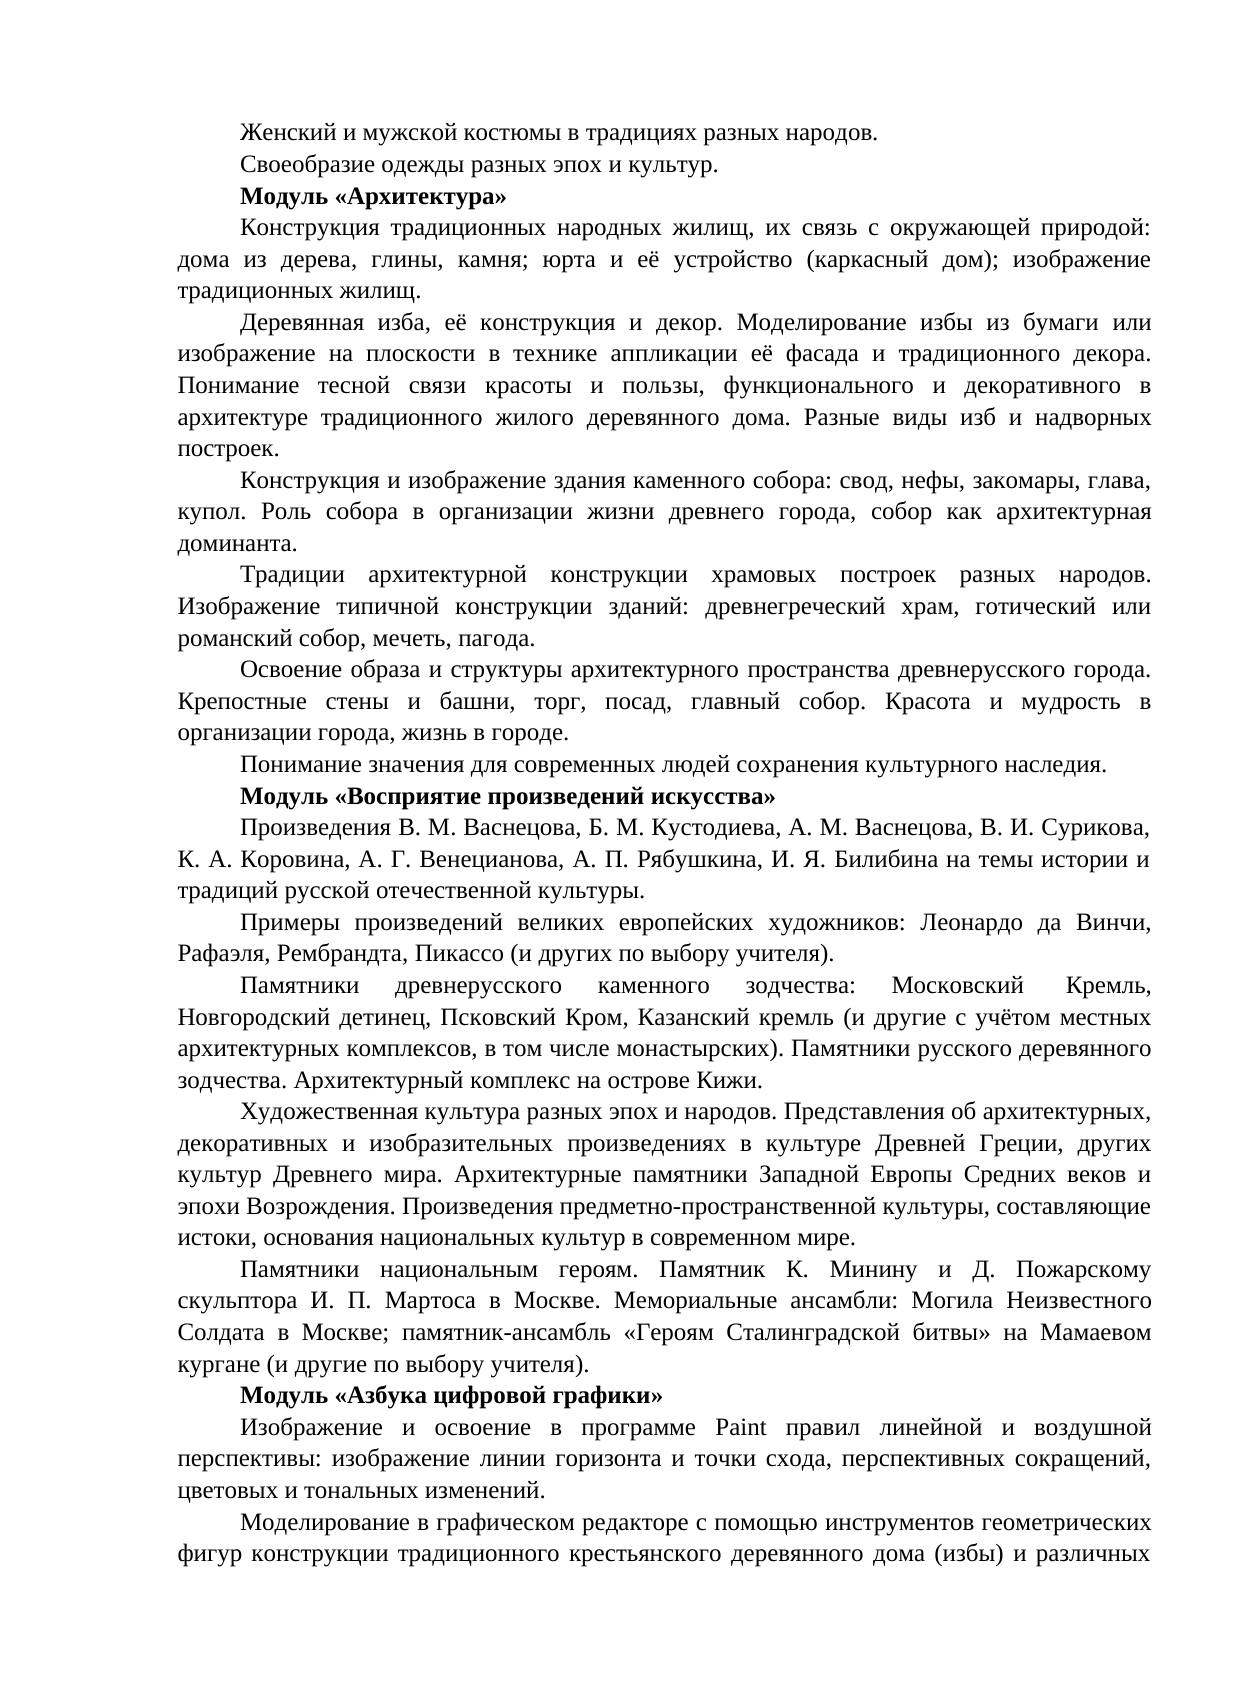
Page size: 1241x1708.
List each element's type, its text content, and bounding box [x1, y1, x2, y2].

text Деревянная изба, её конструкция и декор. Моделирование избы из бумаги или изображение на плоскости в технике аппликации её фасада и традиционного декора. Понимание тесной связи красоты и пользы, функционального и декоративного в архитектуре традиционного жилого деревянного дома. Разные виды изб и надворных построек. [177, 307, 1152, 462]
text Понимание значения для современных людей сохранения культурного наследия. [240, 749, 1163, 778]
subtitle Модуль «Азбука цифровой графики» [240, 1381, 1163, 1409]
subtitle Модуль «Восприятие произведений искусства» [240, 781, 1163, 809]
text Произведения В. М. Васнецова, Б. М. Кустодиева, А. М. Васнецова, В. И. Сурикова, К. А. Коровина, А. Г. Венецианова, А. П. Рябушкина, И. Я. Билибина на темы истории и традиций русской отечественной культуры. [177, 812, 1152, 904]
text Изображение и освоение в программе Paint правил линейной и воздушной перспективы: изображение линии горизонта и точки схода, перспективных сокращений, цветовых и тональных изменений. [177, 1412, 1152, 1504]
text Памятники национальным героям. Памятник К. Минину и Д. Пожарскому скульптора И. П. Мартоса в Москве. Мемориальные ансамбли: Могила Неизвестного Солдата в Москве; памятник-ансамбль «Героям Сталинградской битвы» на Мамаевом кургане (и другие по выбору учителя). [177, 1254, 1152, 1377]
text Памятники древнерусского каменного зодчества: Московский Кремль, Новгородский детинец, Псковский Кром, Казанский кремль (и другие с учётом местных архитектурных комплексов, в том числе монастырских). Памятники русского деревянного зодчества. Архитектурный комплекс на острове Кижи. [177, 970, 1152, 1093]
subtitle Модуль «Архитектура» [240, 181, 1163, 209]
text Традиции архитектурной конструкции храмовых построек разных народов. Изображение типичной конструкции зданий: древнегреческий храм, готический или романский собор, мечеть, пагода. [177, 559, 1152, 651]
text Моделирование в графическом редакторе с помощью инструментов геометрических фигур конструкции традиционного крестьянского деревянного дома (избы) и различных [177, 1507, 1152, 1567]
text Конструкция и изображение здания каменного собора: свод, нефы, закомары, глава, купол. Роль собора в организации жизни древнего города, собор как архитектурная доминанта. [177, 465, 1152, 557]
text Женский и мужской костюмы в традициях разных народов. Своеобразие одежды разных эпох и культур. [240, 117, 879, 178]
text Конструкция традиционных народных жилищ, их связь с окружающей природой: дома из дерева, глины, камня; юрта и её устройство (каркасный дом); изображение традиционных жилищ. [177, 212, 1151, 304]
text Художественная культура разных эпох и народов. Представления об архитектурных, декоративных и изобразительных произведениях в культуре Древней Греции, других культур Древнего мира. Архитектурные памятники Западной Европы Средних веков и эпохи Возрождения. Произведения предметно-пространственной культуры, составляющие истоки, основания национальных культур в современном мире. [177, 1096, 1152, 1251]
text Примеры произведений великих европейских художников: Леонардо да Винчи, Рафаэля, Рембрандта, Пикассо (и других по выбору учителя). [177, 907, 1152, 967]
text Освоение образа и структуры архитектурного пространства древнерусского города. Крепостные стены и башни, торг, посад, главный собор. Красота и мудрость в организации города, жизнь в городе. [177, 654, 1152, 746]
